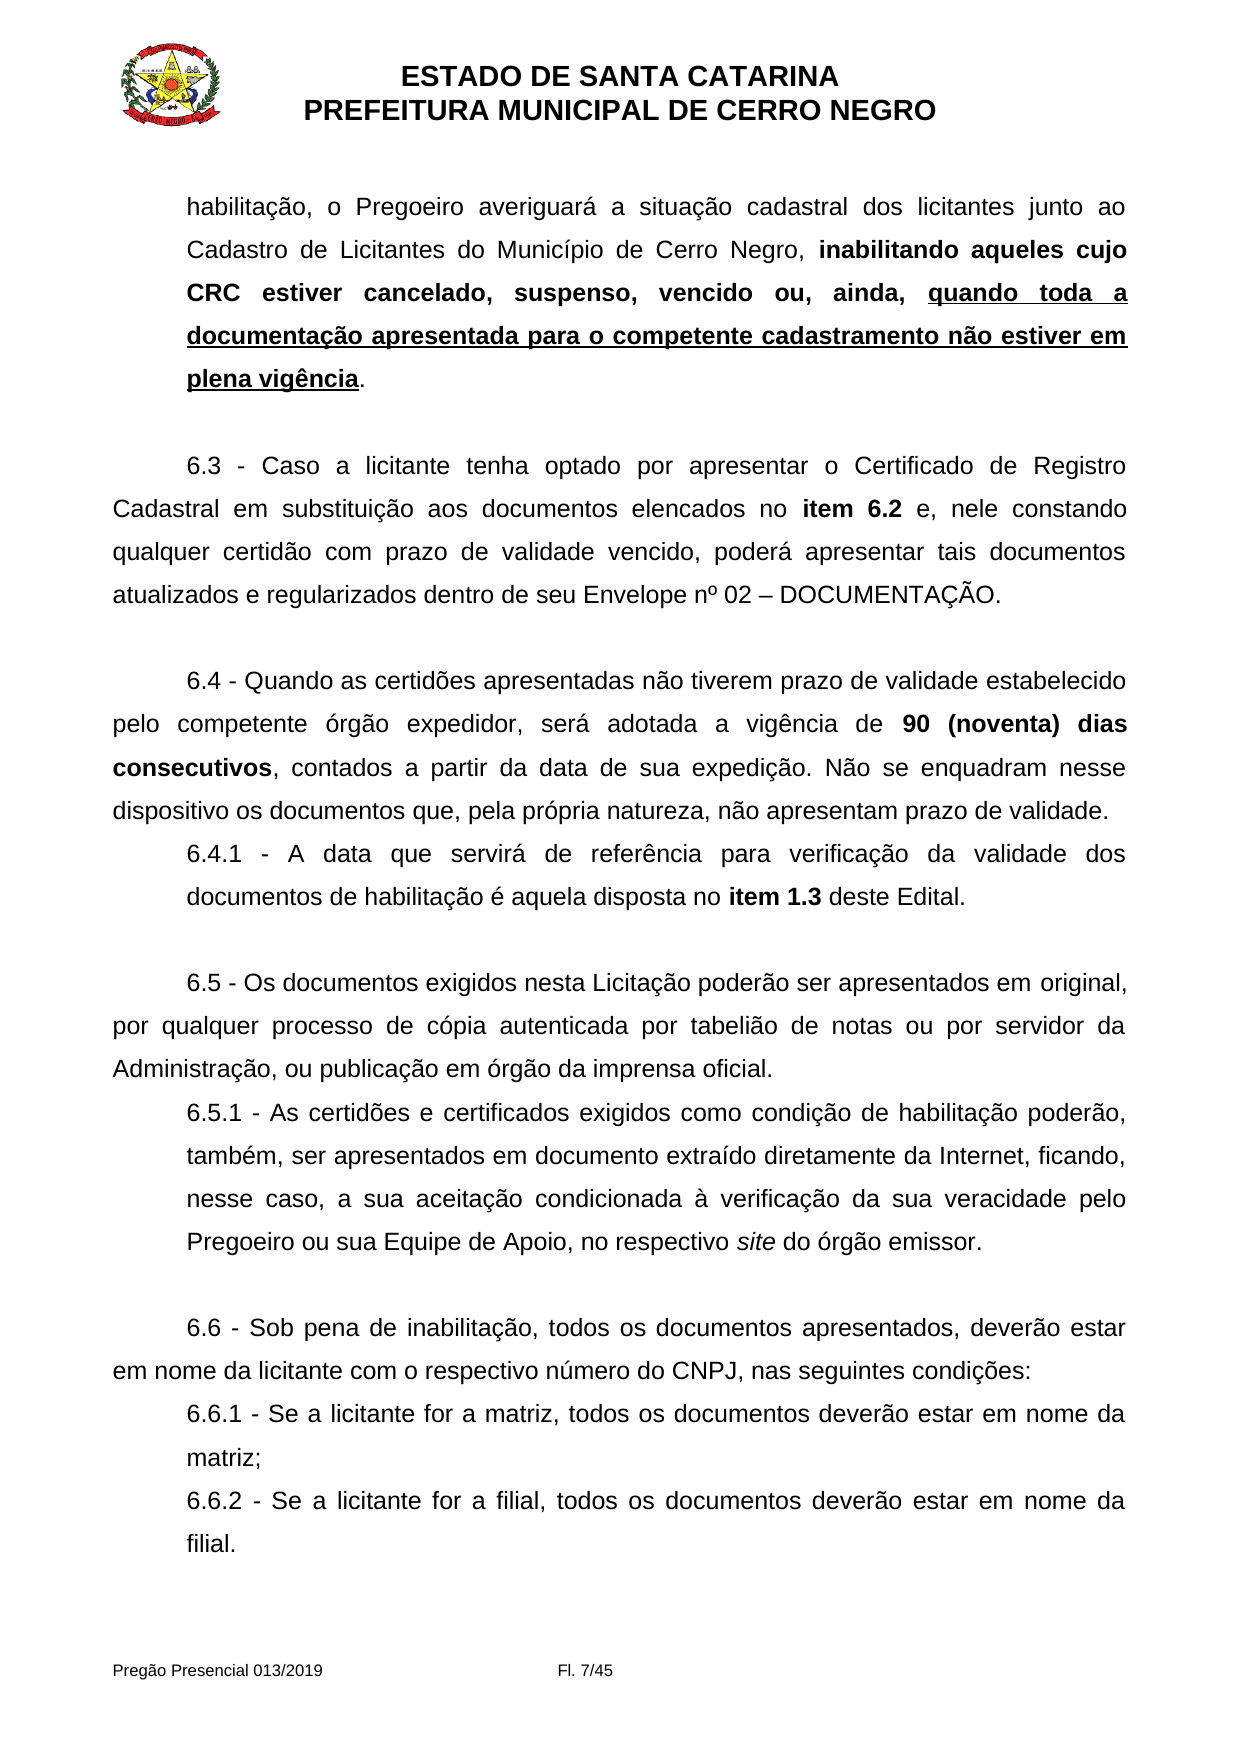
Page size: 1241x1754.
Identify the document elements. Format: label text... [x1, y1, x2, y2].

text 6.4 - Quando as certidões apresentadas não tiverem prazo de validade estabelecido pelo competente órgão expedidor, será adotada a vigência de 90 (noventa) dias consecutivos, contados a partir da data de sua expedição. Não se enquadram nesse dispositivo os documentos que, pela própria natureza, não apresentam prazo de validade. [112, 666, 1128, 824]
picture [112, 40, 232, 131]
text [186, 192, 1128, 346]
text 6.6.1 - Se a licitante for a matriz, todos os documentos deverão estar em nome da matriz; [186, 1399, 1128, 1471]
text 6.4.1 - A data que servirá de referência para verificação da validade dos documentos de habilitação é aquela disposta no item 1.3 deste Edital. [186, 839, 1128, 911]
text 6.6.2 - Se a licitante for a filial, todos os documentos deverão estar em nome da filial. [186, 1486, 1128, 1558]
text 6.5 - Os documentos exigidos nesta Licitação poderão ser apresentados em original, por qualquer processo de cópia autenticada por tabelião de notas ou por servidor da Administração, ou publicação em órgão da imprensa oficial. [112, 968, 1128, 1083]
text 6.3 - Caso a licitante tenha optado por apresentar o Certificado de Registro Cadastral em substituição aos documentos elencados no item 6.2 e, nele constando qualquer certidão com prazo de validade vencido, poderá apresentar tais documentos atualizados e regularizados dentro de seu Envelope nº 02 – DOCUMENTAÇÃO. [112, 451, 1128, 609]
text 6.6 - Sob pena de inabilitação, todos os documentos apresentados, deverão estar em nome da licitante com o respectivo número do CNPJ, nas seguintes condições: [112, 1313, 1128, 1385]
text 6.5.1 - As certidões e certificados exigidos como condição de habilitação poderão, também, ser apresentados em documento extraído diretamente da Internet, ficando, nesse caso, a sua aceitação condicionada à verificação da sua veracidade pelo Pregoeiro ou sua Equipe de Apoio, no respectivo site do órgão emissor. [186, 1098, 1128, 1256]
